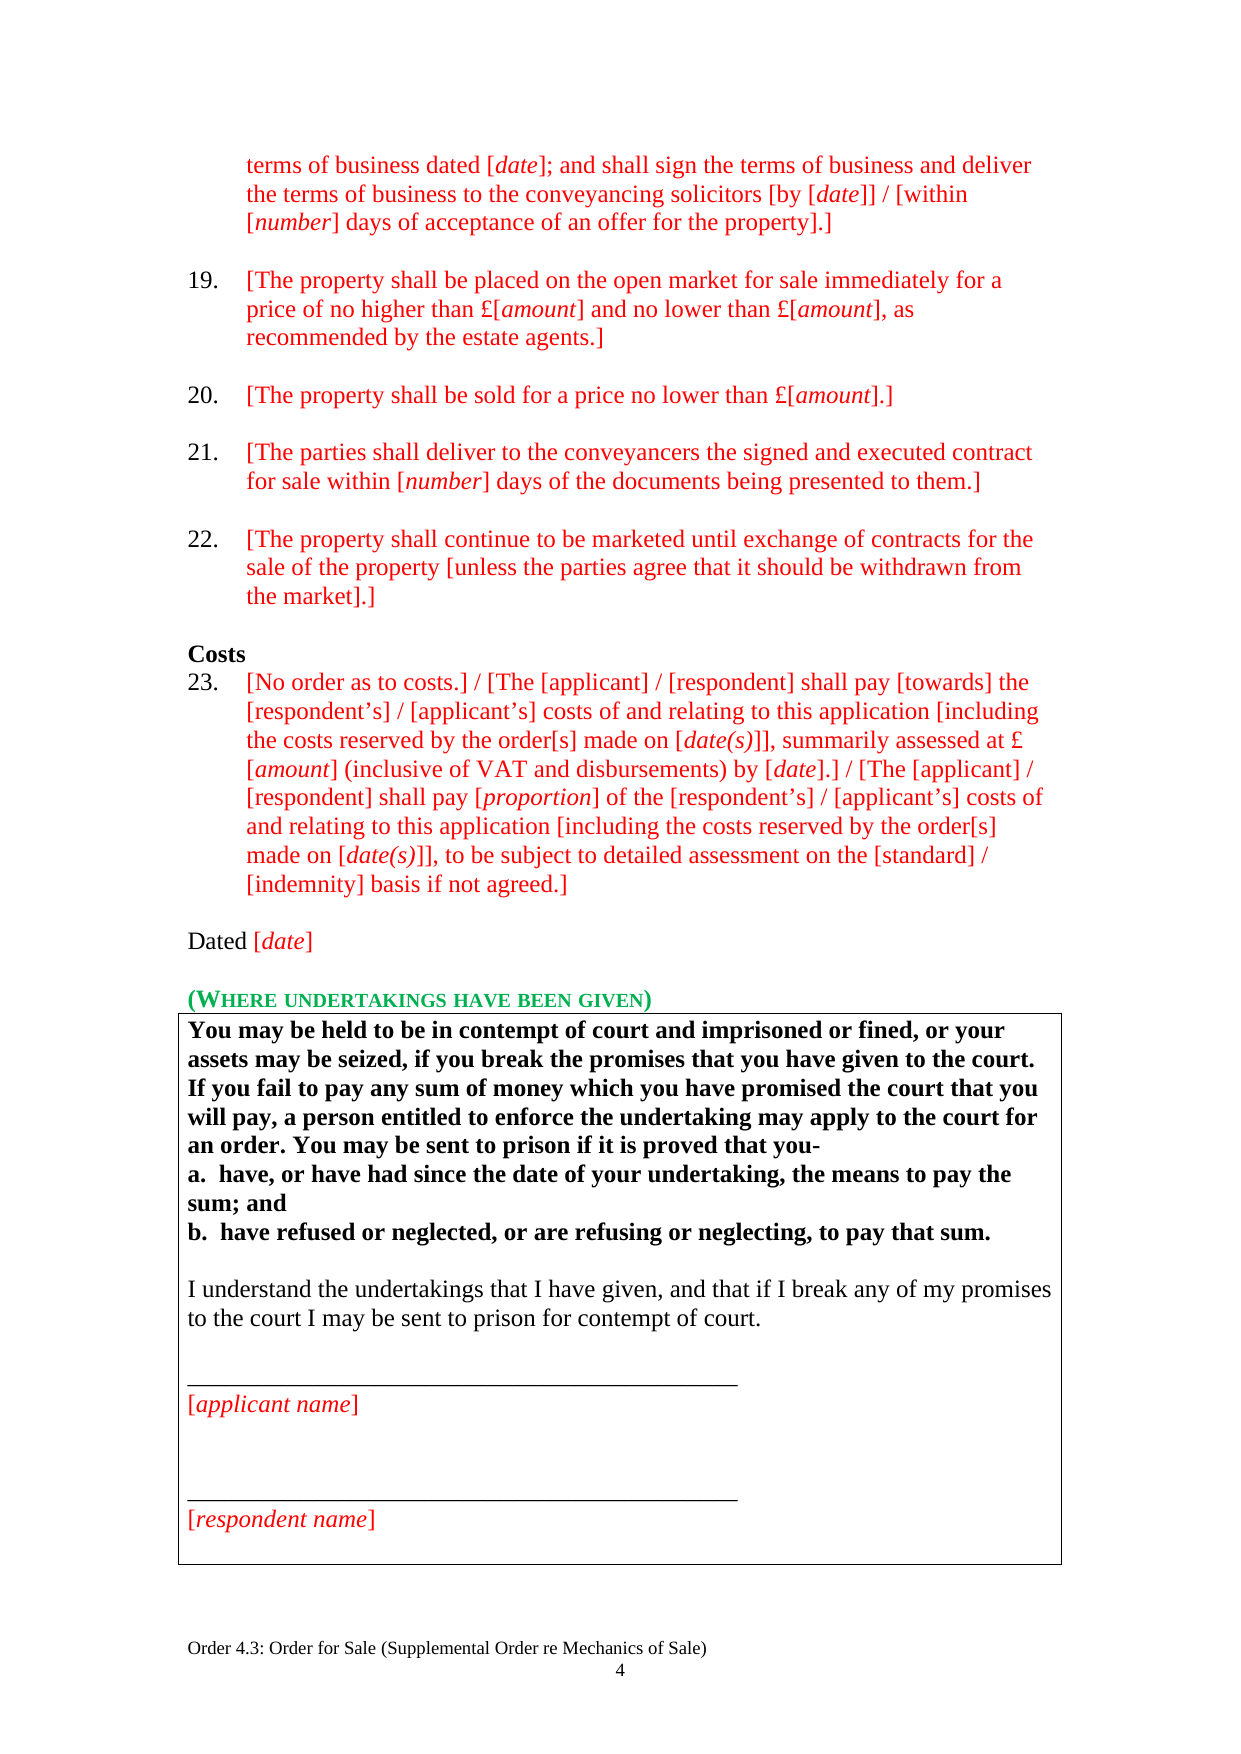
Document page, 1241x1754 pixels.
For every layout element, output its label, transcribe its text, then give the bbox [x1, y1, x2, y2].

text If you fail to pay any sum of money which you have promised the court that you will pay, a person entitled to enforce the undertaking may apply to the court for an order. You may be sent to prison if it is proved that you- [187, 1073, 1053, 1159]
text (Where undertakings have been given) [187, 984, 1053, 1012]
list [The property shall be sold for a price no lower than £[amount].] [187, 380, 1053, 409]
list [187, 150, 1053, 236]
text I understand the undertakings that I have given, and that if I break any of my promises to the court I may be sent to prison for contempt of court. [187, 1274, 1053, 1332]
text ____________________________________________ [187, 1361, 1053, 1389]
text ____________________________________________ [187, 1476, 1053, 1504]
subtitle Costs [187, 639, 1053, 667]
text [applicant name] [187, 1389, 1053, 1418]
text You may be held to be in contempt of court and imprisoned or fined, or your assets may be seized, if you break the promises that you have given to the court. [179, 1014, 1061, 1073]
text [respondent name] [187, 1504, 1053, 1533]
list [No order as to costs.] / [The [applicant] / [respondent] shall pay [towards] the [respondent’s] / [applicant’s] costs of and relating to this application [including the costs reserved by the order[s] made on [date(s)]], summarily assessed at £[amount] (inclusive of VAT and disbursements) by [date].] / [The [applicant] / [respondent] shall pay [proportion] of the [respondent’s] / [applicant’s] costs of and relating to this application [including the costs reserved by the order[s] made on [date(s)]], to be subject to detailed assessment on the [standard] / [indemnity] basis if not agreed.] [187, 667, 1053, 897]
text b. have refused or neglected, or are refusing or neglecting, to pay that sum. [187, 1217, 1053, 1246]
list [The property shall be placed on the open market for sale immediately for a price of no higher than £[amount] and no lower than £[amount], as recommended by the estate agents.] [187, 265, 1053, 351]
text a. have, or have had since the date of your undertaking, the means to pay the sum; and [187, 1159, 1053, 1217]
list [The property shall continue to be marketed until exchange of contracts for the sale of the property [unless the parties agree that it should be withdrawn from the market].] [187, 524, 1053, 610]
text Dated [date] [187, 926, 1053, 955]
list [The parties shall deliver to the conveyancers the signed and executed contract for sale within [number] days of the documents being presented to them.] [187, 437, 1053, 495]
